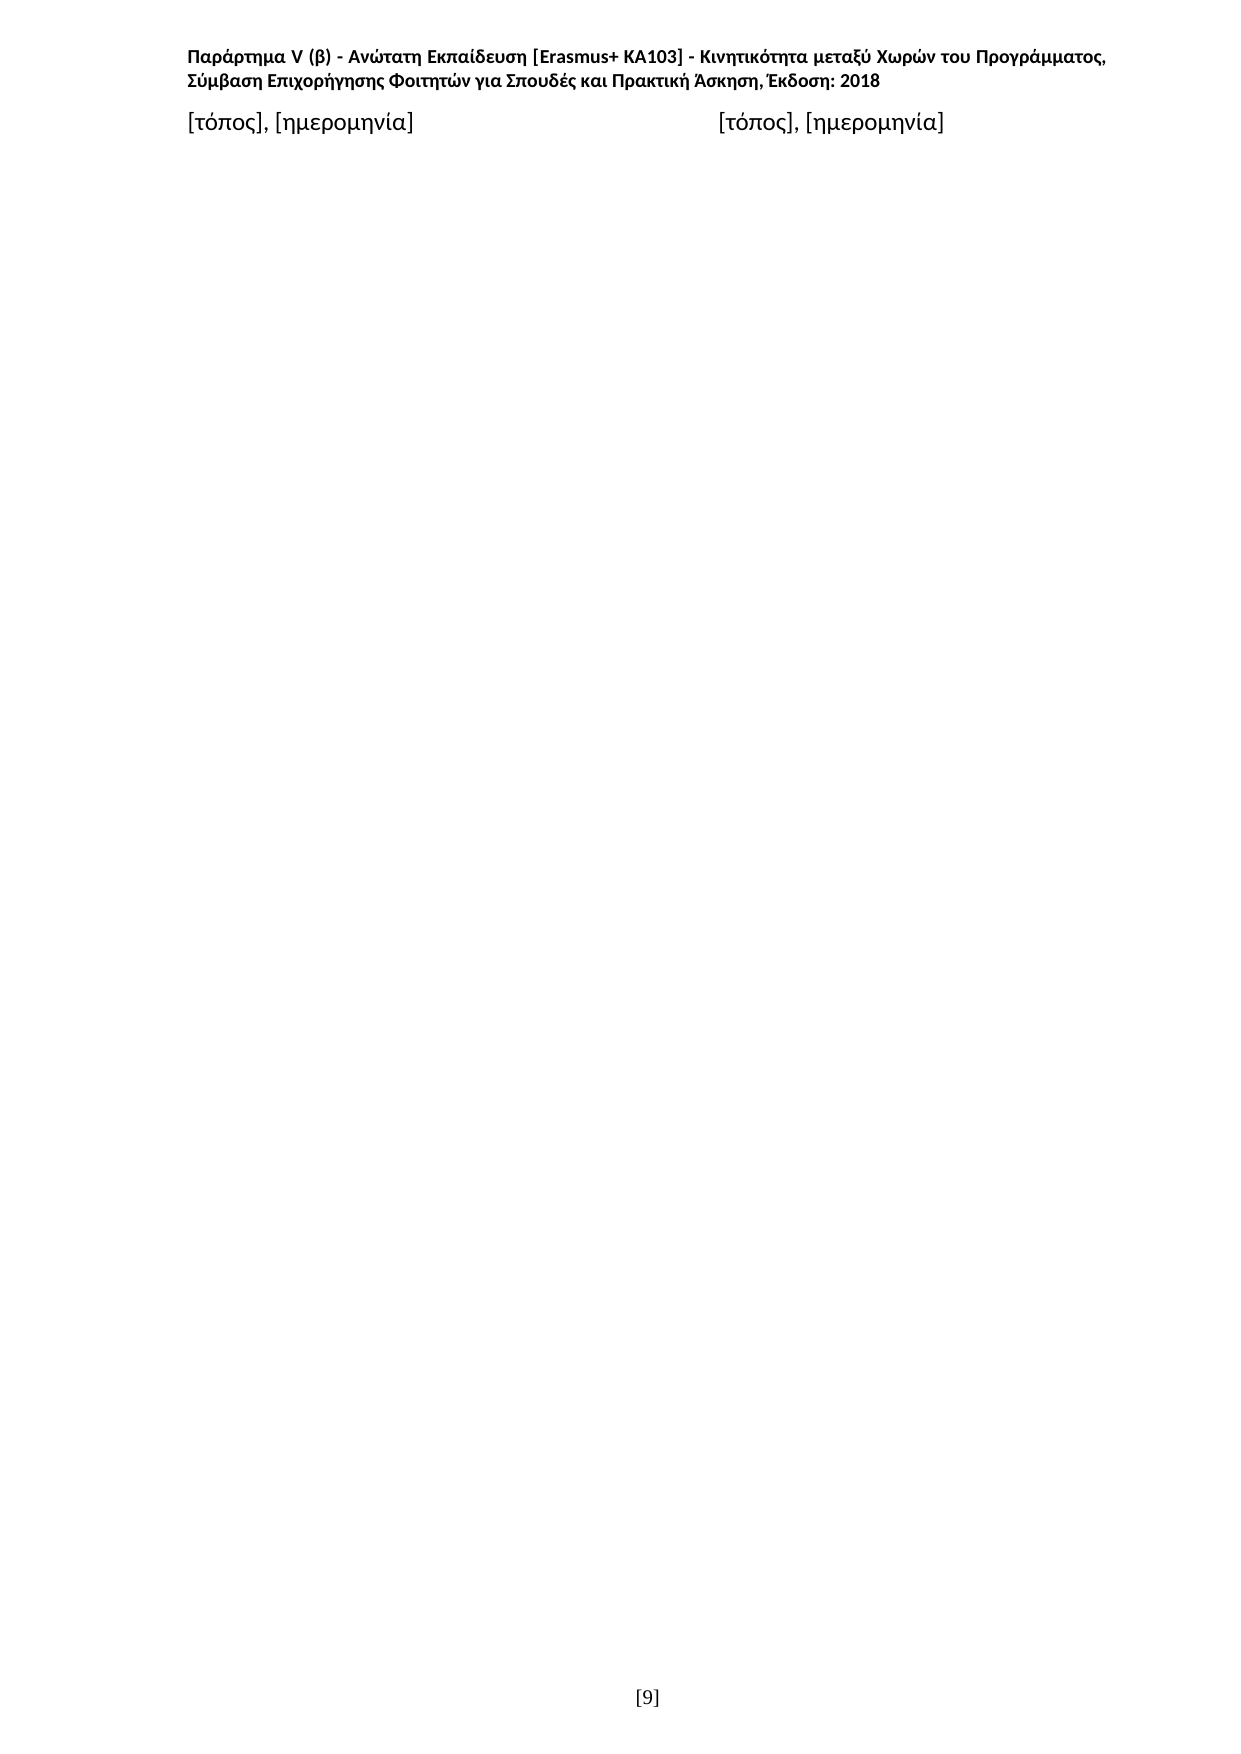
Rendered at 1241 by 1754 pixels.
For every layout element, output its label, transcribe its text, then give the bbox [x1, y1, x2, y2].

text [τόπος], [ημερομηνία] [τόπος], [ημερομηνία] [187, 106, 1107, 136]
